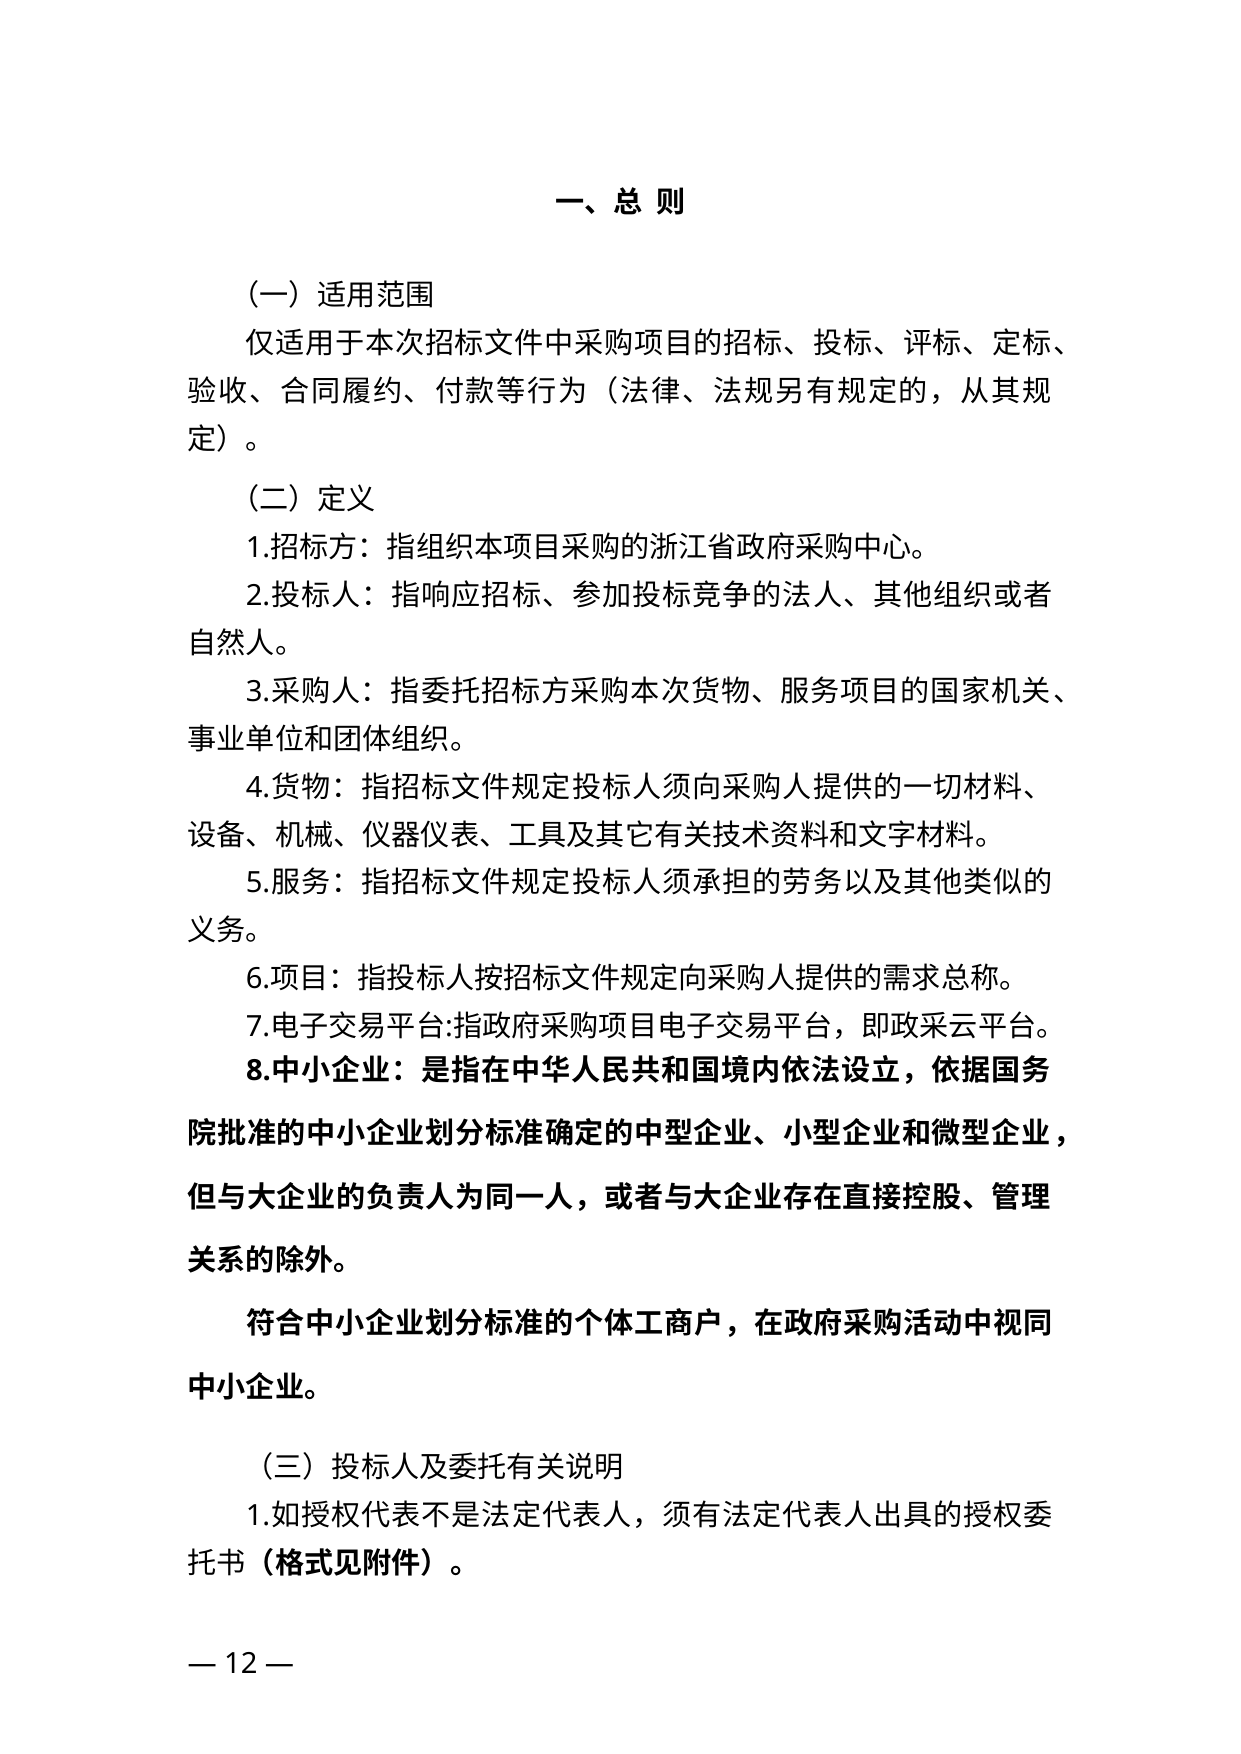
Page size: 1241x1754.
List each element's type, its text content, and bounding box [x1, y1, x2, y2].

text 7.电子交易平台:指政府采购项目电子交易平台，即政采云平台。 [187, 998, 1053, 1046]
text 符合中小企业划分标准的个体工商户，在政府采购活动中视同中小企业。 [187, 1300, 1053, 1406]
text 3.采购人：指委托招标方采购本次货物、服务项目的国家机关、事业单位和团体组织。 [187, 663, 1053, 759]
text 一、总 则 [187, 178, 1053, 221]
text 6.项目：指投标人按招标文件规定向采购人提供的需求总称。 [187, 950, 1053, 998]
text 5.服务：指招标文件规定投标人须承担的劳务以及其他类似的义务。 [187, 854, 1053, 950]
text 1.招标方：指组织本项目采购的浙江省政府采购中心。 [187, 519, 1053, 567]
text 8.中小企业：是指在中华人民共和国境内依法设立，依据国务院批准的中小企业划分标准确定的中型企业、小型企业和微型企业，但与大企业的负责人为同一人，或者与大企业存在直接控股、管理关系的除外。 [187, 1046, 1053, 1279]
text 2.投标人：指响应招标、参加投标竞争的法人、其他组织或者自然人。 [187, 567, 1053, 663]
text （三）投标人及委托有关说明 [187, 1439, 1053, 1487]
text 仅适用于本次招标文件中采购项目的招标、投标、评标、定标、验收、合同履约、付款等行为（法律、法规另有规定的，从其规定）。 [187, 315, 1053, 459]
text 1.如授权代表不是法定代表人，须有法定代表人出具的授权委托书（格式见附件）。 [187, 1487, 1053, 1583]
text （二）定义 [187, 471, 1053, 519]
text 4.货物：指招标文件规定投标人须向采购人提供的一切材料、设备、机械、仪器仪表、工具及其它有关技术资料和文字材料。 [187, 759, 1053, 854]
text （一）适用范围 [187, 267, 1053, 315]
